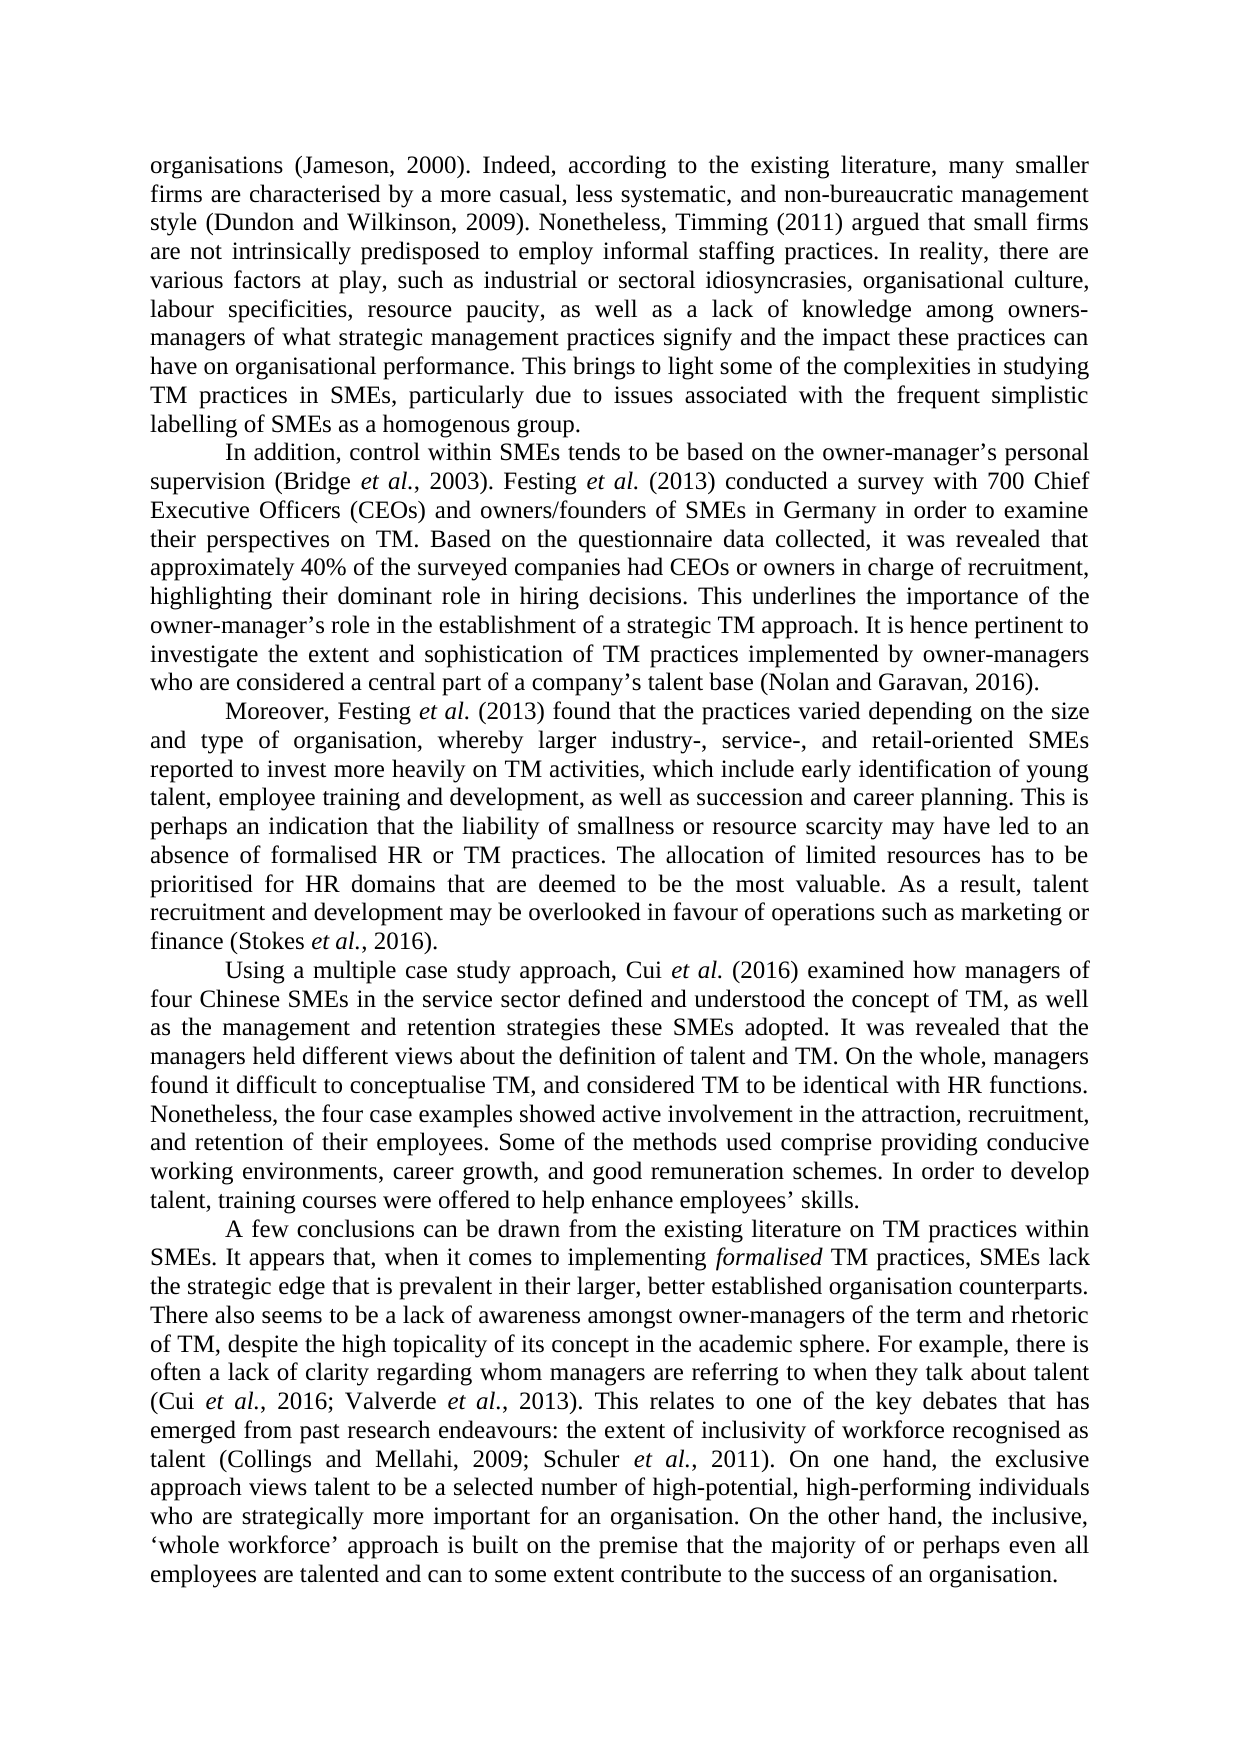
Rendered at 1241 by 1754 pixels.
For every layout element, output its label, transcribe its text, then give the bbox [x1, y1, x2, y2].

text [150, 150, 1090, 437]
text A few conclusions can be drawn from the existing literature on TM practices within SMEs. It appears that, when it comes to implementing formalised TM practices, SMEs lack the strategic edge that is prevalent in their larger, better established organisation counterparts. There also seems to be a lack of awareness amongst owner-managers of the term and rhetoric of TM, despite the high topicality of its concept in the academic sphere. For example, there is often a lack of clarity regarding whom managers are referring to when they talk about talent (Cui et al., 2016; Valverde et al., 2013). This relates to one of the key debates that has emerged from past research endeavours: the extent of inclusivity of workforce recognised as talent (Collings and Mellahi, 2009; Schuler et al., 2011). On one hand, the exclusive approach views talent to be a selected number of high-potential, high-performing individuals who are strategically more important for an organisation. On the other hand, the inclusive, ‘whole workforce’ approach is built on the premise that the majority of or perhaps even all employees are talented and can to some extent contribute to the success of an organisation. [150, 1214, 1090, 1587]
text In addition, control within SMEs tends to be based on the owner-manager’s personal supervision (Bridge et al., 2003). Festing et al. (2013) conducted a survey with 700 Chief Executive Officers (CEOs) and owners/founders of SMEs in Germany in order to examine their perspectives on TM. Based on the questionnaire data collected, it was revealed that approximately 40% of the surveyed companies had CEOs or owners in charge of recruitment, highlighting their dominant role in hiring decisions. This underlines the importance of the owner-manager’s role in the establishment of a strategic TM approach. It is hence pertinent to investigate the extent and sophistication of TM practices implemented by owner-managers who are considered a central part of a company’s talent base (Nolan and Garavan, 2016). [150, 437, 1090, 696]
text Using a multiple case study approach, Cui et al. (2016) examined how managers of four Chinese SMEs in the service sector defined and understood the concept of TM, as well as the management and retention strategies these SMEs adopted. It was revealed that the managers held different views about the definition of talent and TM. On the whole, managers found it difficult to conceptualise TM, and considered TM to be identical with HR functions. Nonetheless, the four case examples showed active involvement in the attraction, recruitment, and retention of their employees. Some of the methods used comprise providing conducive working environments, career growth, and good remuneration schemes. In order to develop talent, training courses were offered to help enhance employees’ skills. [150, 955, 1090, 1214]
text Moreover, Festing et al. (2013) found that the practices varied depending on the size and type of organisation, whereby larger industry-, service-, and retail-oriented SMEs reported to invest more heavily on TM activities, which include early identification of young talent, employee training and development, as well as succession and career planning. This is perhaps an indication that the liability of smallness or resource scarcity may have led to an absence of formalised HR or TM practices. The allocation of limited resources has to be prioritised for HR domains that are deemed to be the most valuable. As a result, talent recruitment and development may be overlooked in favour of operations such as marketing or finance (Stokes et al., 2016). [150, 696, 1090, 955]
